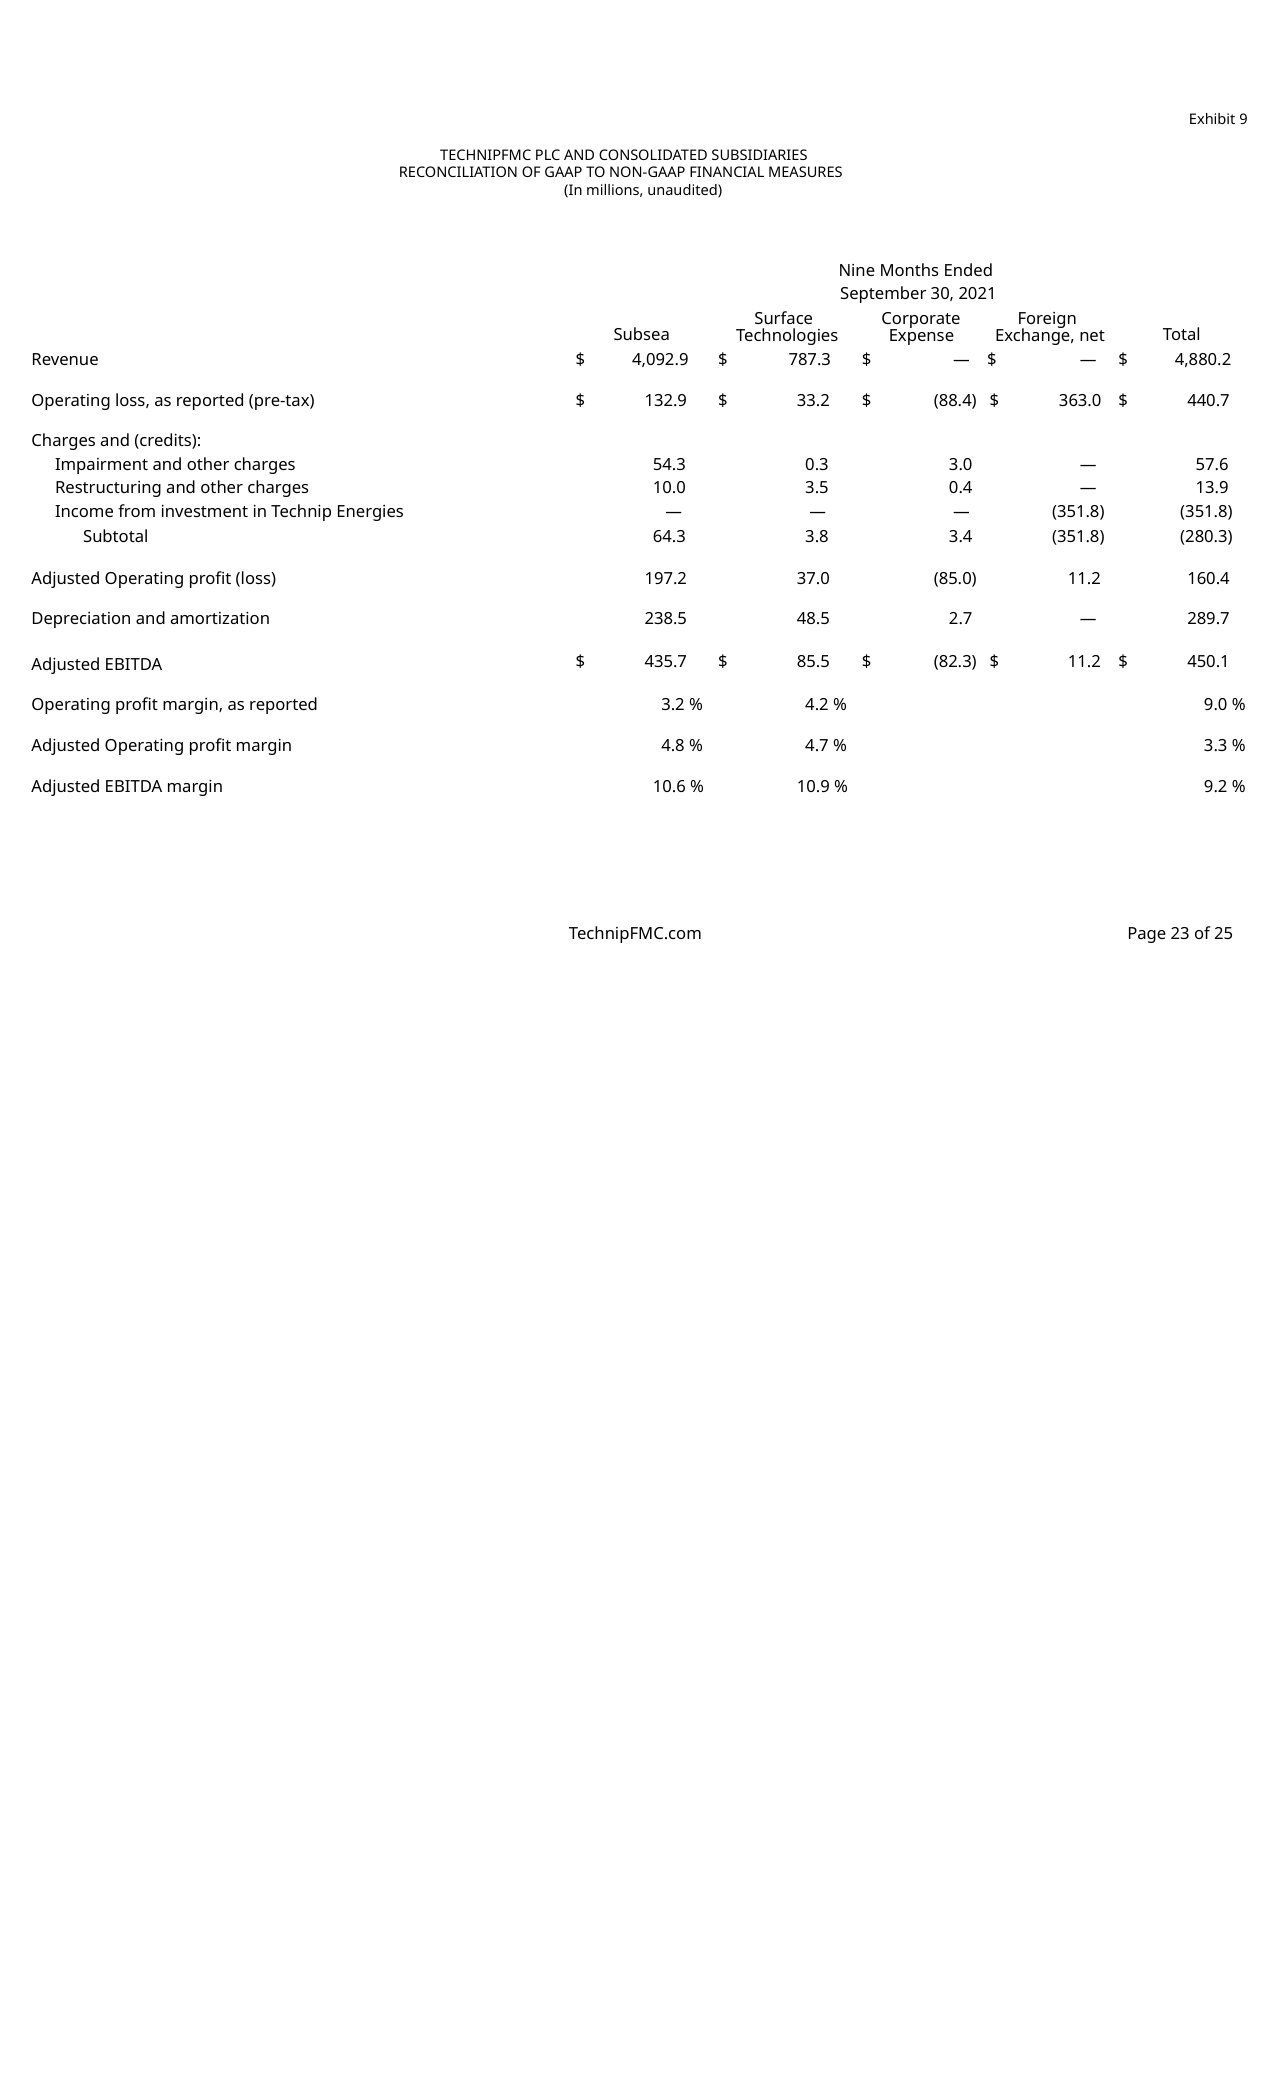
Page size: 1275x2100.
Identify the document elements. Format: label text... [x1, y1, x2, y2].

text Income from investment in Technip Energies [55, 502, 436, 521]
text 3.2 % [661, 696, 729, 714]
text 37.0 [797, 569, 857, 588]
text 289.7 [1187, 610, 1257, 628]
text Adjusted EBITDA margin [31, 777, 263, 796]
text 9.0 % [1204, 696, 1272, 714]
text 435.7 [644, 652, 714, 671]
text Revenue [31, 351, 121, 369]
text 4,880.2 [1174, 351, 1259, 369]
text 3.5 [805, 479, 855, 497]
text 11.2 [1068, 652, 1118, 671]
text 10.0 [653, 479, 713, 497]
text 48.5 [797, 610, 857, 628]
text Expense [888, 328, 980, 346]
text Exchange, net [995, 327, 1135, 346]
text 0.4 [949, 479, 999, 497]
text Restructuring and other charges [55, 479, 329, 497]
text Exhibit 9 [1189, 112, 1275, 128]
text (In millions, unaudited) [564, 182, 758, 198]
text 450.1 [1187, 652, 1257, 671]
text Operating profit margin, as reported [31, 696, 340, 714]
text $ [575, 351, 605, 369]
text $ [1118, 652, 1148, 671]
text Adjusted Operating profit (loss) [31, 569, 307, 588]
text Adjusted Operating profit margin [31, 737, 319, 755]
text Nine Months Ended [838, 261, 1029, 280]
text 10.9 % [797, 777, 875, 796]
text — [1079, 610, 1124, 628]
text $ [1118, 351, 1148, 369]
text (351.8) [1052, 502, 1130, 521]
text 54.3 [653, 455, 713, 474]
text (280.3) [1180, 527, 1258, 546]
text $ [1118, 391, 1148, 410]
text $ [862, 652, 892, 671]
text Adjusted EBITDA [31, 656, 202, 674]
text Surface [754, 310, 839, 328]
text 197.2 [644, 569, 714, 588]
text 363.0 [1059, 391, 1118, 410]
text 3.4 [949, 527, 999, 546]
text Charges and (credits): [31, 432, 227, 450]
text Depreciation and amortization [31, 610, 294, 628]
text — [1079, 455, 1124, 474]
text RECONCILIATION OF GAAP TO NON-GAAP FINANCIAL MEASURES [399, 165, 989, 181]
text 85.5 [797, 652, 857, 671]
text 11.2 [1068, 569, 1127, 588]
text September 30, 2021 [840, 285, 1027, 303]
text (85.0) [933, 569, 1002, 588]
text 4,092.9 [632, 351, 717, 369]
text Subtotal [83, 527, 169, 546]
text 10.6 % [653, 777, 731, 796]
text (82.3) $ [933, 652, 1029, 671]
text $ [718, 351, 748, 369]
text $ [718, 391, 748, 410]
text TechnipFMC.com [569, 924, 754, 943]
text 4.7 % [805, 737, 873, 755]
text 3.8 [805, 527, 855, 546]
text — [665, 502, 710, 521]
text 4.2 % [805, 696, 873, 714]
text 9.2 % [1204, 777, 1272, 796]
text 0.3 [805, 455, 855, 474]
text Technologies [736, 327, 865, 346]
text Impairment and other charges [55, 455, 314, 474]
text $ [575, 391, 605, 410]
text 238.5 [644, 610, 714, 628]
text 132.9 [644, 391, 714, 410]
text 2.7 [949, 610, 999, 628]
text Subsea [613, 326, 693, 344]
text Page 23 of 25 [1127, 924, 1275, 943]
text 787.3 [788, 351, 858, 369]
text — $ [953, 351, 1025, 369]
text 33.2 [797, 391, 857, 410]
text 440.7 [1187, 391, 1257, 410]
text Operating loss, as reported (pre-tax) [31, 391, 341, 410]
text Total [1163, 326, 1226, 344]
text $ [862, 391, 892, 410]
text TECHNIPFMC PLC AND CONSOLIDATED SUBSIDIARIES [440, 147, 932, 164]
text — [953, 502, 998, 521]
text — [1079, 351, 1118, 369]
text 64.3 [653, 527, 713, 546]
text 4.8 % [661, 737, 729, 755]
text — [1079, 479, 1124, 497]
text 3.3 % [1204, 737, 1272, 755]
text — [809, 502, 854, 521]
text $ [575, 652, 605, 671]
text 13.9 [1195, 479, 1255, 497]
text (88.4) $ [933, 391, 1029, 410]
text 3.0 [949, 455, 999, 474]
text $ [862, 351, 892, 369]
text Foreign [1017, 310, 1103, 328]
text $ [718, 652, 748, 671]
text (351.8) [1180, 502, 1258, 521]
text Corporate [881, 310, 990, 328]
text 160.4 [1187, 569, 1257, 588]
text 57.6 [1195, 455, 1255, 474]
text (351.8) [1052, 527, 1130, 546]
